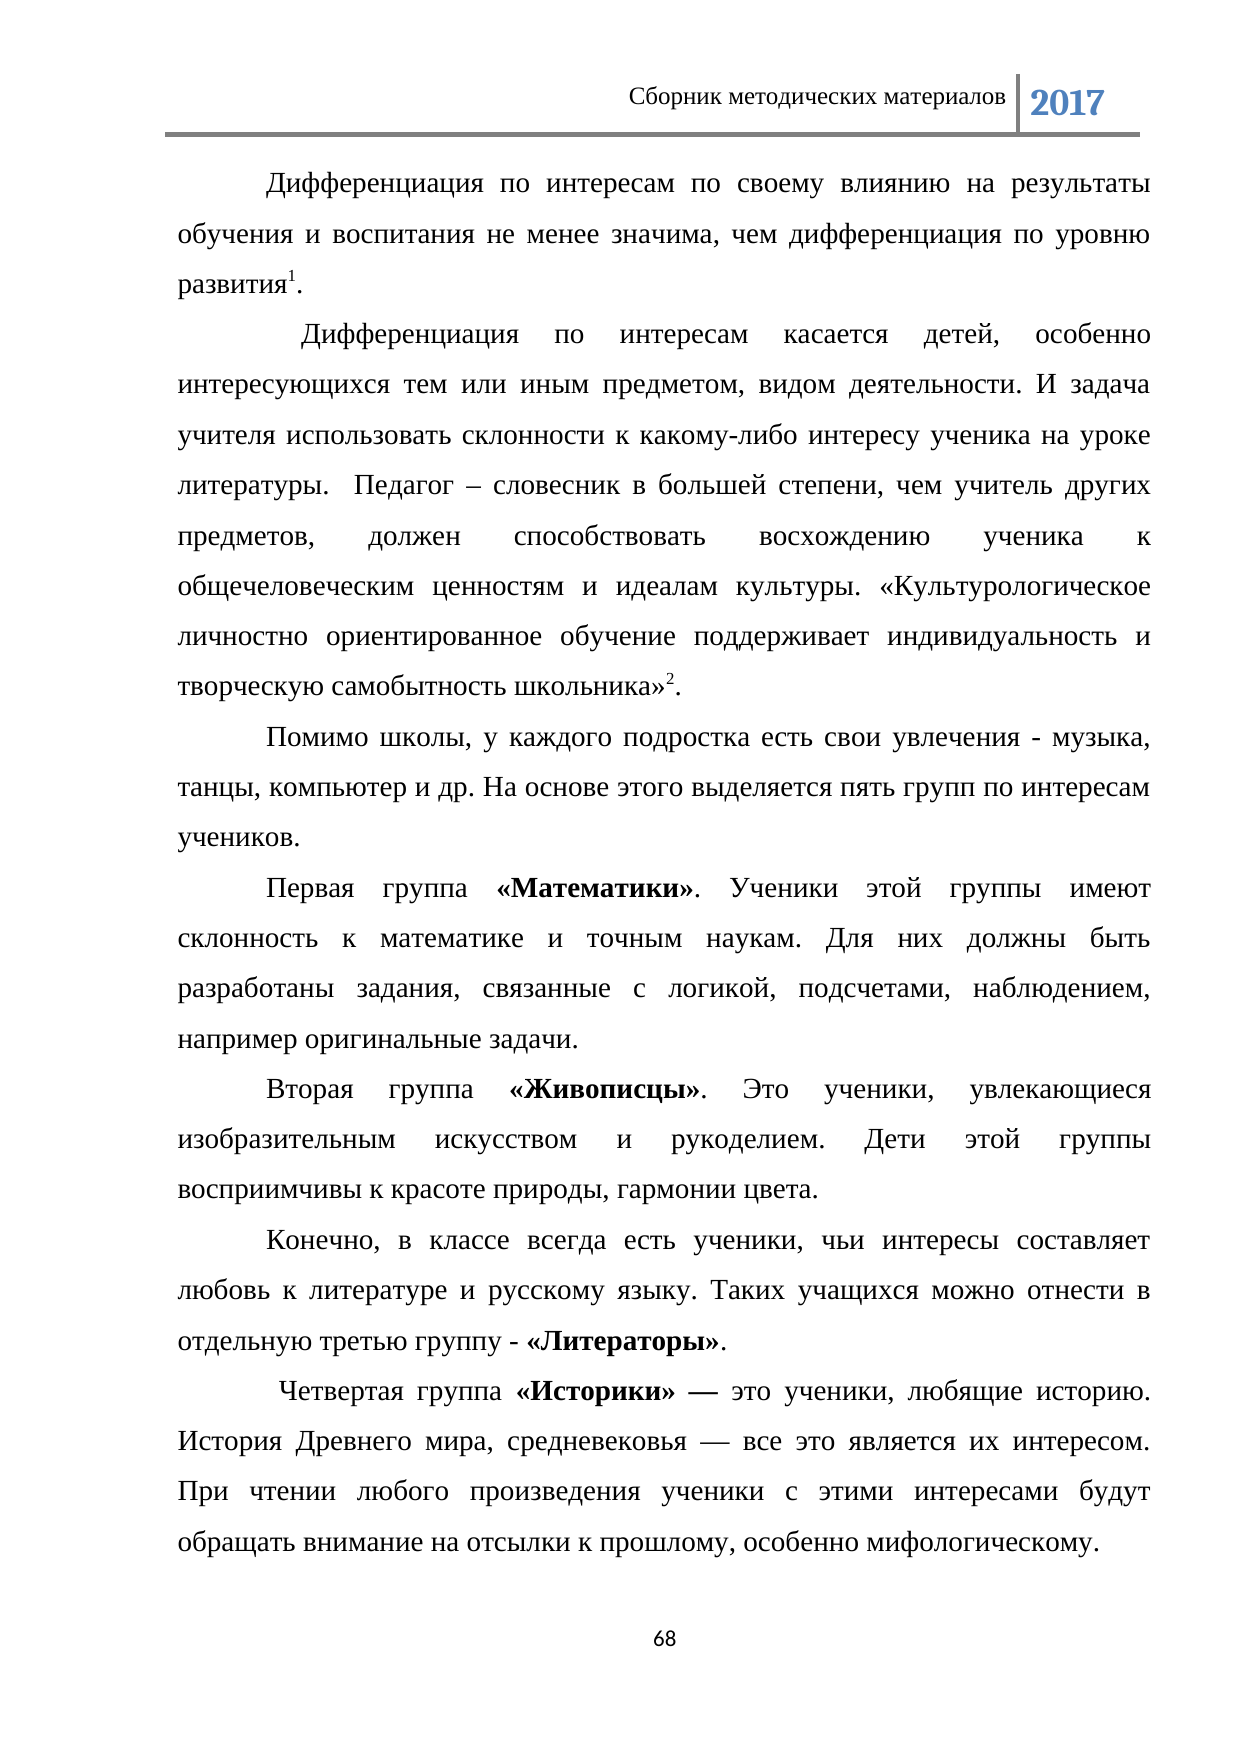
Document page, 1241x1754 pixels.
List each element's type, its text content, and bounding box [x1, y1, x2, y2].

text Конечно, в классе всегда есть ученики, чьи интересы составляет любовь к литературе и русскому языку. Таких учащихся можно отнести в отдельную третью группу - «Литераторы». [177, 1222, 1152, 1356]
text Дифференциация по интересам касается детей, особенно интересующихся тем или иным предметом, видом деятельности. И задача учителя использовать склонности к какому-либо интересу ученика на уроке литературы. Педагог – словесник в большей степени, чем учитель других предметов, должен способствовать восхождению ученика к общечеловеческим ценностям и идеалам культуры. «Культурологическое личностно ориентированное обучение поддерживает индивидуальность и творческую самобытность школьника»2. [177, 316, 1152, 702]
text Вторая группа «Живописцы». Это ученики, увлекающиеся изобразительным искусством и рукоделием. Дети этой группы восприимчивы к красоте природы, гармонии цвета. [177, 1071, 1152, 1205]
text Помимо школы, у каждого подростка есть свои увлечения - музыка, танцы, компьютер и др. На основе этого выделяется пять групп по интересам учеников. [177, 719, 1152, 853]
text Четвертая группа «Историки» — это ученики, любящие историю. История Древнего мира, средневековья — все это является их интересом. При чтении любого произведения ученики с этими интересами будут обращать внимание на отсылки к прошлому, особенно мифологическому. [177, 1373, 1152, 1557]
text Дифференциация по интересам по своему влиянию на результаты обучения и воспитания не менее значима, чем дифференциация по уровню развития1. [177, 165, 1152, 299]
text Первая группа «Математики». Ученики этой группы имеют склонность к математике и точным наукам. Для них должны быть разработаны задания, связанные с логикой, подсчетами, наблюдением, например оригинальные задачи. [177, 870, 1152, 1054]
